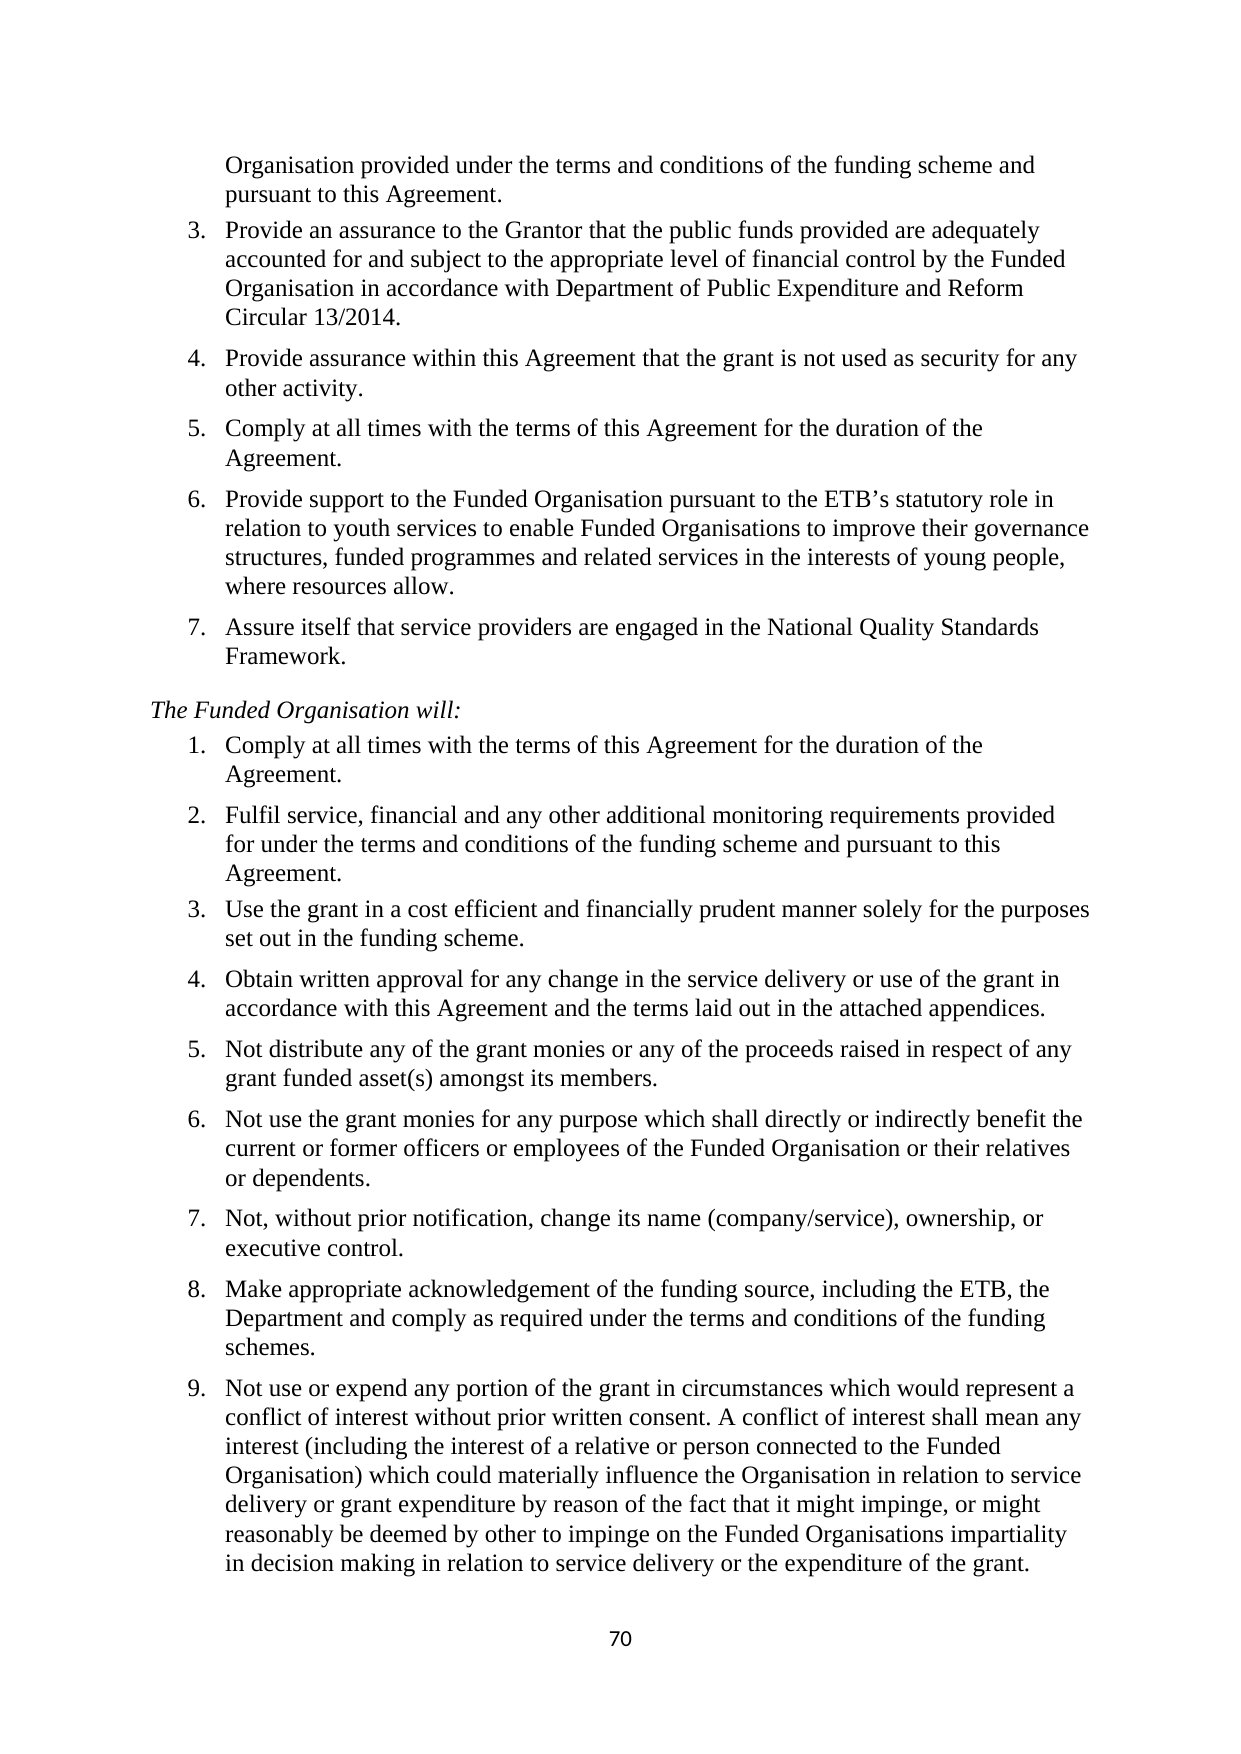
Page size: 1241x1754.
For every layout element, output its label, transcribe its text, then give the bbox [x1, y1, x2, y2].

list Not use or expend any portion of the grant in circumstances which would represent a conflict of interest without prior written consent. A conflict of interest shall mean any interest (including the interest of a relative or person connected to the Funded Organisation) which could materially influence the Organisation in relation to service delivery or grant expenditure by reason of the fact that it might impinge, or might reasonably be deemed by other to impinge on the Funded Organisations impartiality in decision making in relation to service delivery or the expenditure of the grant. [187, 1372, 1090, 1577]
list Provide an assurance to the Grantor that the public funds provided are adequately accounted for and subject to the appropriate level of financial control by the Funded Organisation in accordance with Department of Public Expenditure and Reform Circular 13/2014. [187, 214, 1090, 331]
list Obtain written approval for any change in the service delivery or use of the grant in accordance with this Agreement and the terms laid out in the attached appendices. [187, 964, 1090, 1022]
list Make appropriate acknowledgement of the funding source, including the ETB, the Department and comply as required under the terms and conditions of the funding schemes. [187, 1273, 1090, 1361]
list Comply at all times with the terms of this Agreement for the duration of the Agreement. [187, 413, 1090, 471]
list Comply at all times with the terms of this Agreement for the duration of the Agreement. [187, 730, 1090, 788]
list Not use the grant monies for any purpose which shall directly or indirectly benefit the current or former officers or employees of the Funded Organisation or their relatives or dependents. [187, 1104, 1090, 1191]
list Provide support to the Funded Organisation pursuant to the ETB’s statutory role in relation to youth services to enable Funded Organisations to improve their governance structures, funded programmes and related services in the interests of young people, where resources allow. [187, 483, 1090, 600]
text The Funded Organisation will: [150, 695, 1090, 724]
list Fulfil service, financial and any other additional monitoring requirements provided for under the terms and conditions of the funding scheme and pursuant to this Agreement. [187, 800, 1090, 887]
list Assure itself that service providers are engaged in the National Quality Standards Framework. [187, 612, 1090, 670]
list Not, without prior notification, change its name (company/service), ownership, or executive control. [187, 1203, 1090, 1261]
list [187, 150, 1090, 208]
list Not distribute any of the grant monies or any of the proceeds raised in respect of any grant funded asset(s) amongst its members. [187, 1034, 1090, 1092]
list Use the grant in a cost efficient and financially prudent manner solely for the purposes set out in the funding scheme. [187, 893, 1090, 952]
list Provide assurance within this Agreement that the grant is not used as security for any other activity. [187, 343, 1090, 401]
